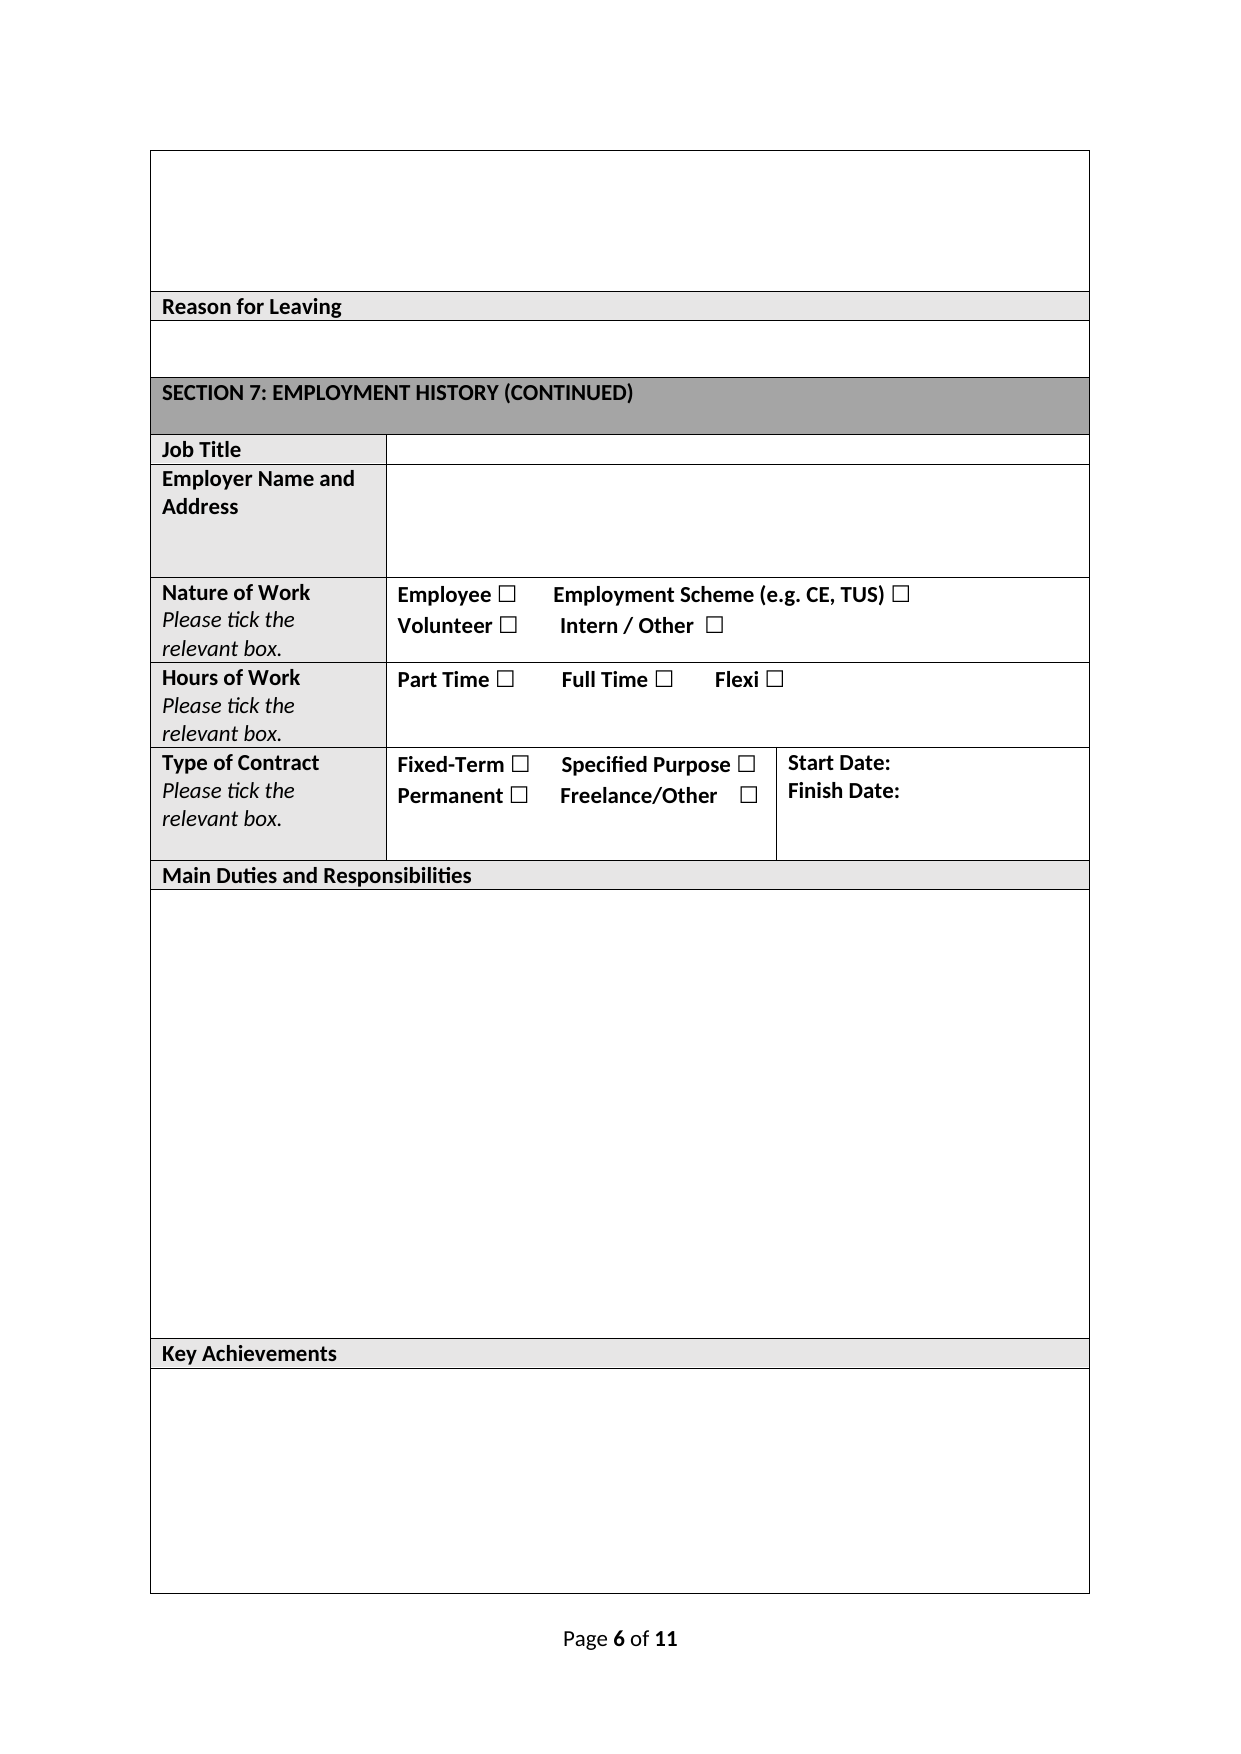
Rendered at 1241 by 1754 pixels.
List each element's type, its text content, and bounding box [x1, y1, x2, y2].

table_cell Nature of Work Please tick the relevant box. [151, 578, 386, 662]
table_cell [151, 321, 1089, 377]
table_cell [151, 890, 1089, 1338]
table_cell Fixed-Term Specified Purpose Permanent Freelance/Other [387, 748, 776, 860]
table_cell SECTION 7: EMPLOYMENT HISTORY (CONTINUED) [151, 378, 1089, 434]
table_cell [151, 151, 1089, 291]
table_cell Hours of Work Please tick the relevant box. [151, 663, 386, 747]
table_cell Job Title [151, 435, 386, 463]
table_cell Type of Contract Please tick the relevant box. [151, 748, 386, 860]
table_cell [387, 465, 1089, 577]
table_cell [151, 1369, 1089, 1593]
table_cell Reason for Leaving [151, 292, 1089, 320]
table_cell Employee Employment Scheme (e.g. CE, TUS) Volunteer Intern / Other [387, 578, 1089, 662]
table_cell Start Date: Finish Date: [777, 748, 1089, 860]
table_cell Main Duties and Responsibilities [151, 861, 1089, 889]
table_cell Part Time Full Time Flexi [387, 663, 1089, 747]
table_cell [387, 435, 1089, 463]
table_cell Employer Name and Address [151, 465, 386, 577]
table_cell Key Achievements [151, 1339, 1089, 1367]
